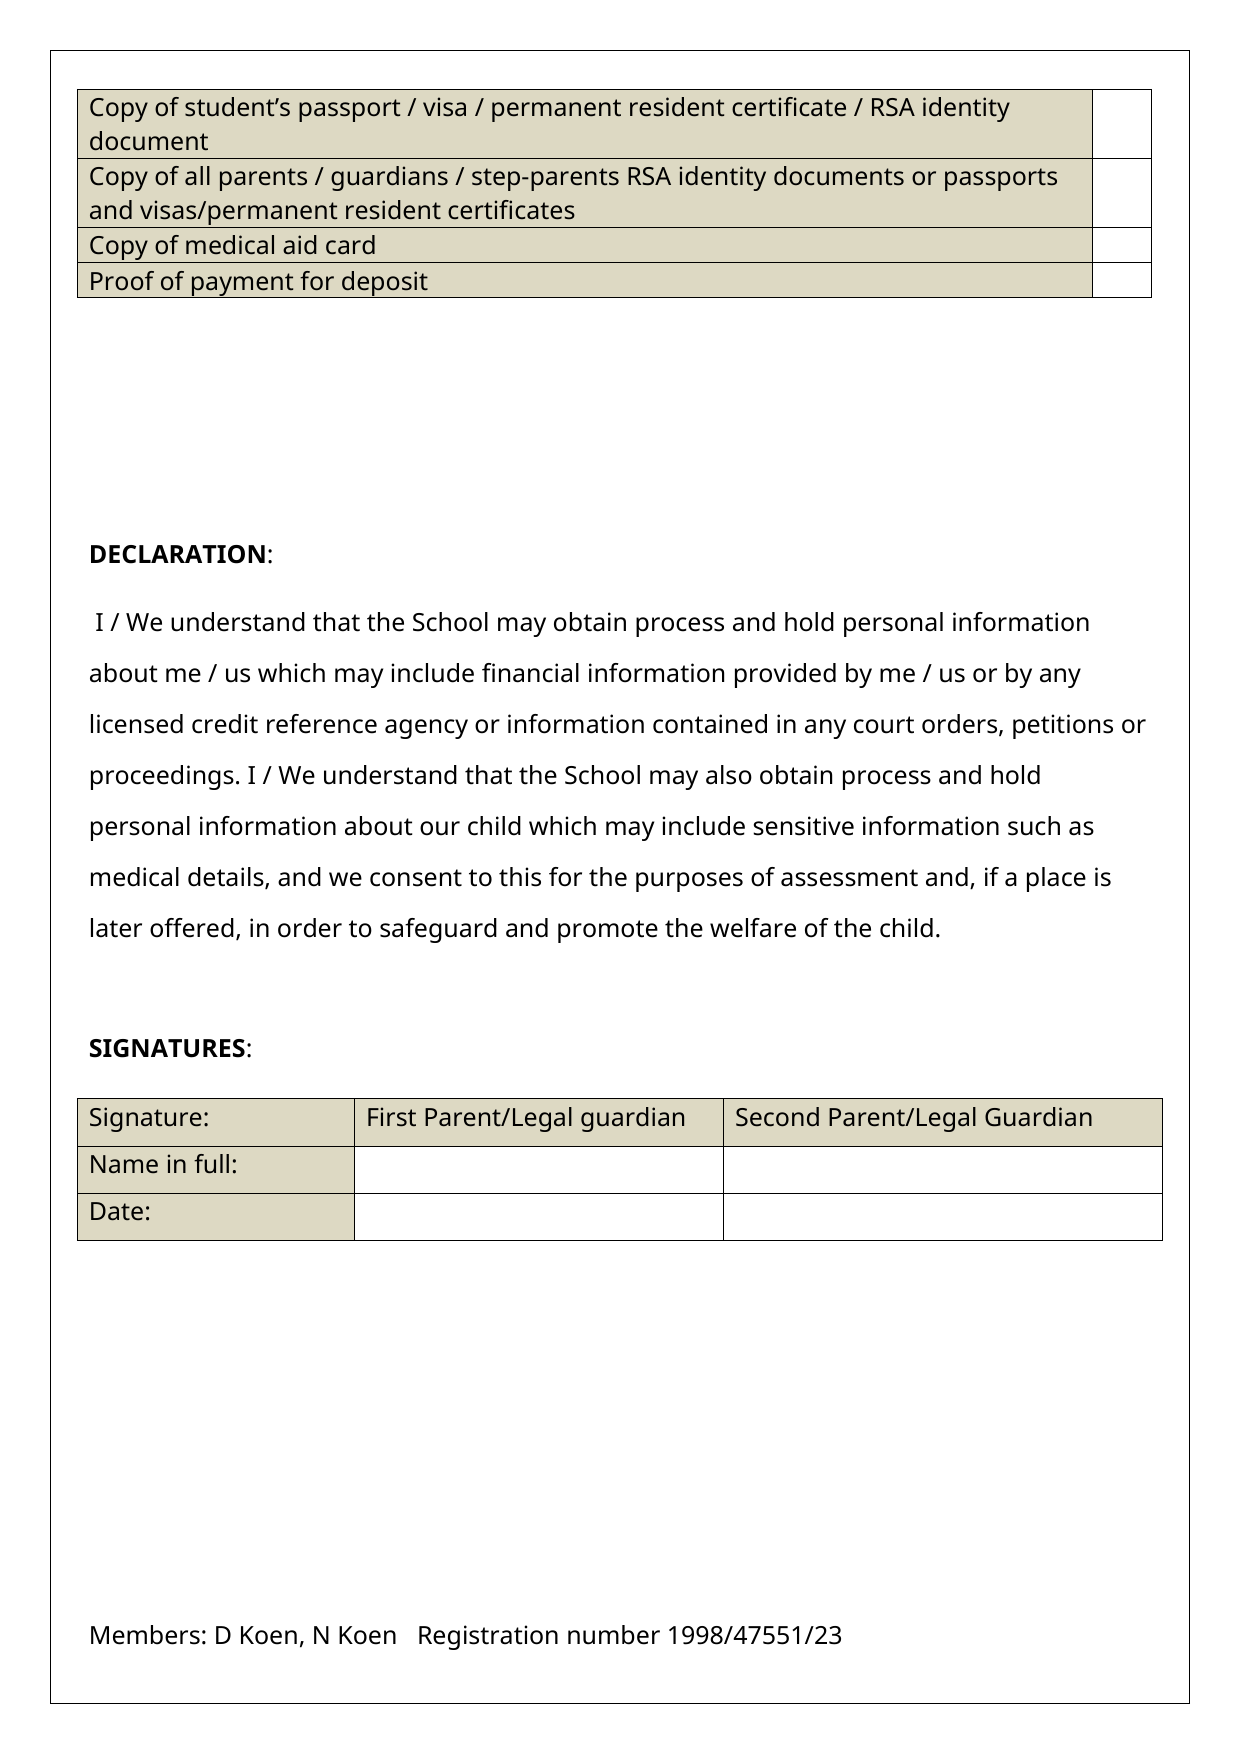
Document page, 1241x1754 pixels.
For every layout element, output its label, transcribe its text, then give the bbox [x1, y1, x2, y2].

table_cell Date: [78, 1194, 354, 1240]
table_header Signature: [78, 1099, 354, 1146]
table_cell Copy of student’s passport / visa / permanent resident certificate / RSA identity document [78, 90, 1092, 158]
table_cell [724, 1147, 1162, 1193]
text SIGNATURES: [89, 1030, 1152, 1064]
table_cell Proof of payment for deposit [78, 263, 1092, 297]
table_cell [355, 1147, 723, 1193]
table_cell [1093, 90, 1151, 158]
table_cell [355, 1194, 723, 1240]
table_cell [1093, 159, 1151, 227]
text DECLARATION: [89, 537, 1152, 571]
table_cell Copy of medical aid card [78, 228, 1092, 262]
table_cell Name in full: [78, 1147, 354, 1193]
table_header Second Parent/Legal Guardian [724, 1099, 1162, 1146]
text I / We understand that the School may obtain process and hold personal information about me / us which may include financial information provided by me / us or by any licensed credit reference agency or information contained in any court orders, petitions or proceedings. I / We understand that the School may also obtain process and hold personal information about our child which may include sensitive information such as medical details, and we consent to this for the purposes of assessment and, if a place is later offered, in order to safeguard and promote the welfare of the child. [89, 605, 1152, 945]
table_cell [1093, 228, 1151, 262]
table_cell [724, 1194, 1162, 1240]
table_cell Copy of all parents / guardians / step-parents RSA identity documents or passports and visas/permanent resident certificates [78, 159, 1092, 227]
table_header First Parent/Legal guardian [355, 1099, 723, 1146]
table_cell [1093, 263, 1151, 297]
